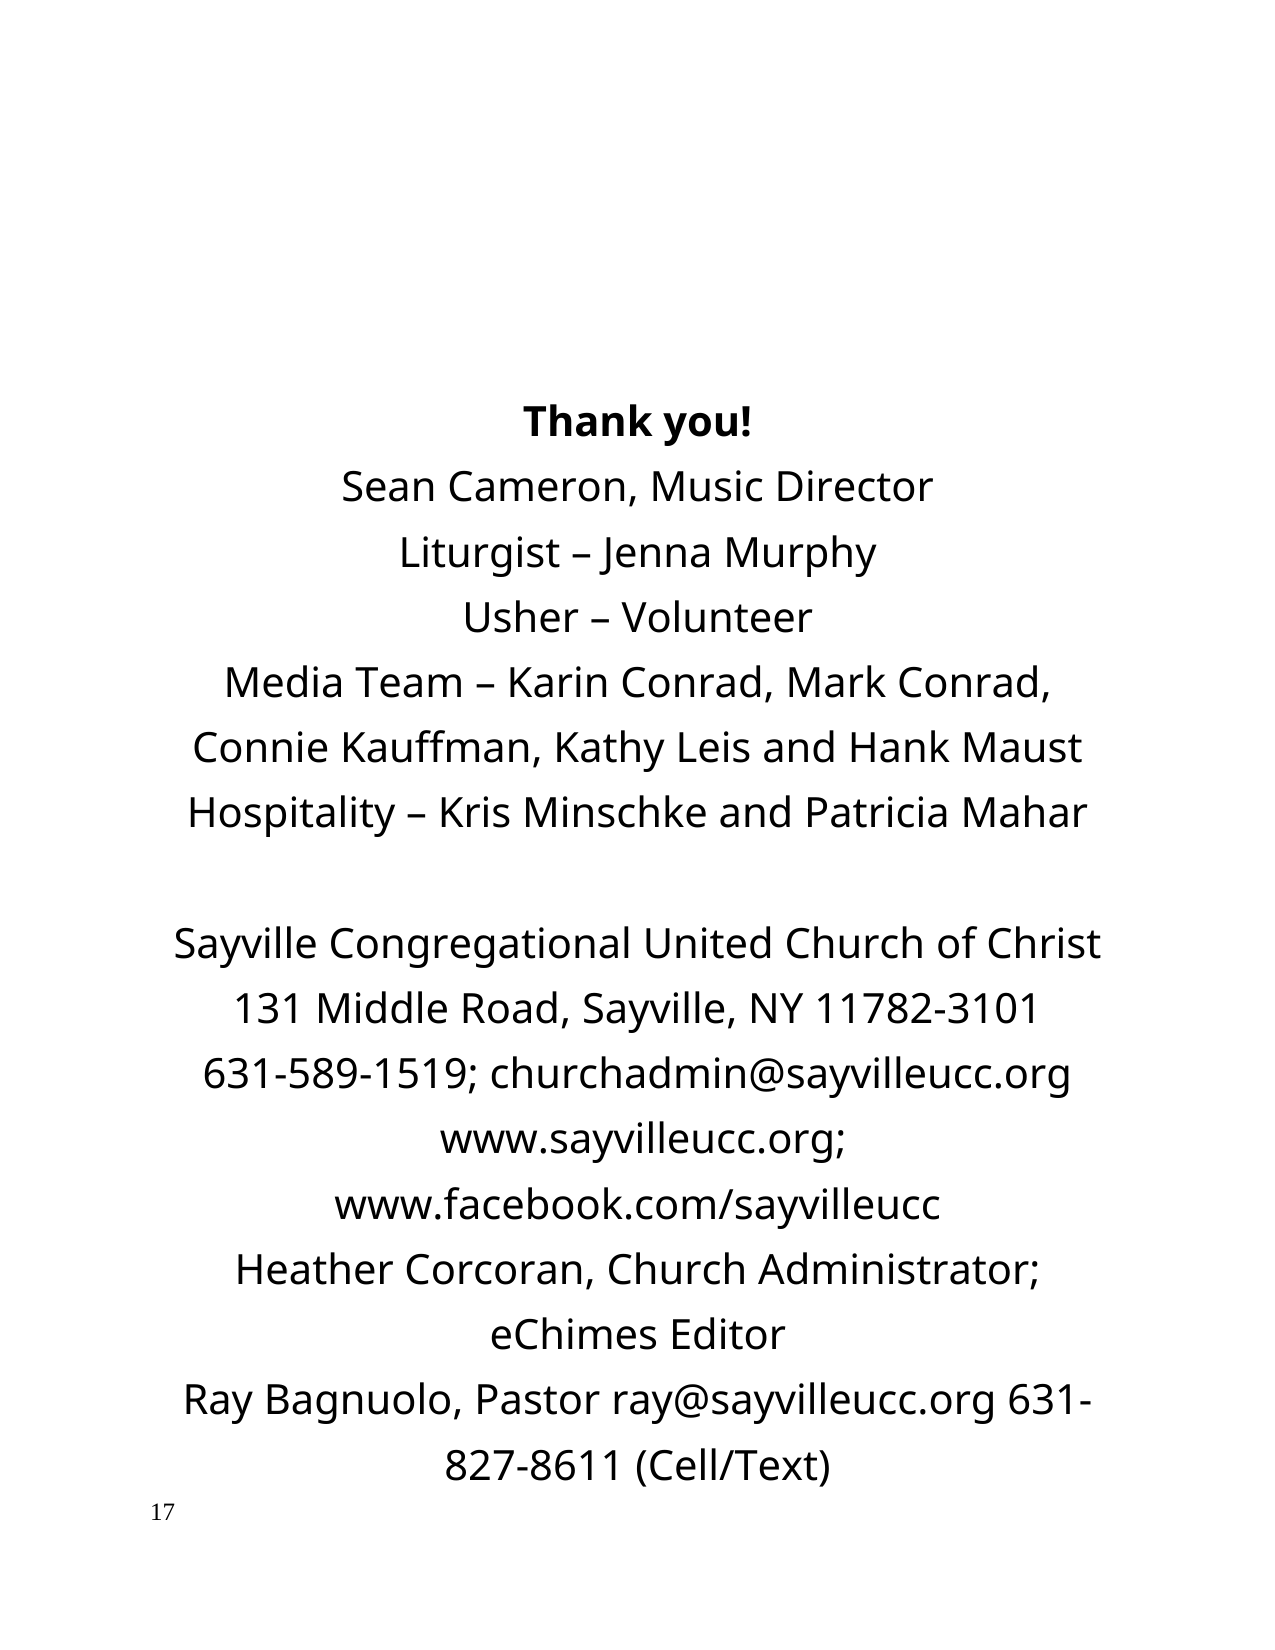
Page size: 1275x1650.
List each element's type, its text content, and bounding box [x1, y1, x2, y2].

text Ray Bagnuolo, Pastor ray@sayvilleucc.org 631-827-8611 (Cell/Text) [150, 1370, 1125, 1492]
text Sayville Congregational United Church of Christ [150, 914, 1125, 971]
text Heather Corcoran, Church Administrator; [150, 1240, 1125, 1297]
text Liturgist – Jenna Murphy [150, 522, 1125, 579]
text Connie Kauffman, Kathy Leis and Hank Maust [150, 718, 1125, 775]
text Hospitality – Kris Minschke and Patricia Mahar [150, 783, 1125, 840]
text Media Team – Karin Conrad, Mark Conrad, [150, 653, 1125, 710]
text Thank you! [150, 392, 1125, 449]
text eChimes Editor [150, 1305, 1125, 1362]
text Sean Cameron, Music Director [150, 457, 1125, 514]
text www.sayvilleucc.org; www.facebook.com/sayvilleucc [150, 1109, 1125, 1231]
text 131 Middle Road, Sayville, NY 11782-3101 [150, 979, 1125, 1036]
text Usher – Volunteer [150, 588, 1125, 644]
text 631-589-1519; churchadmin@sayvilleucc.org [150, 1044, 1125, 1101]
